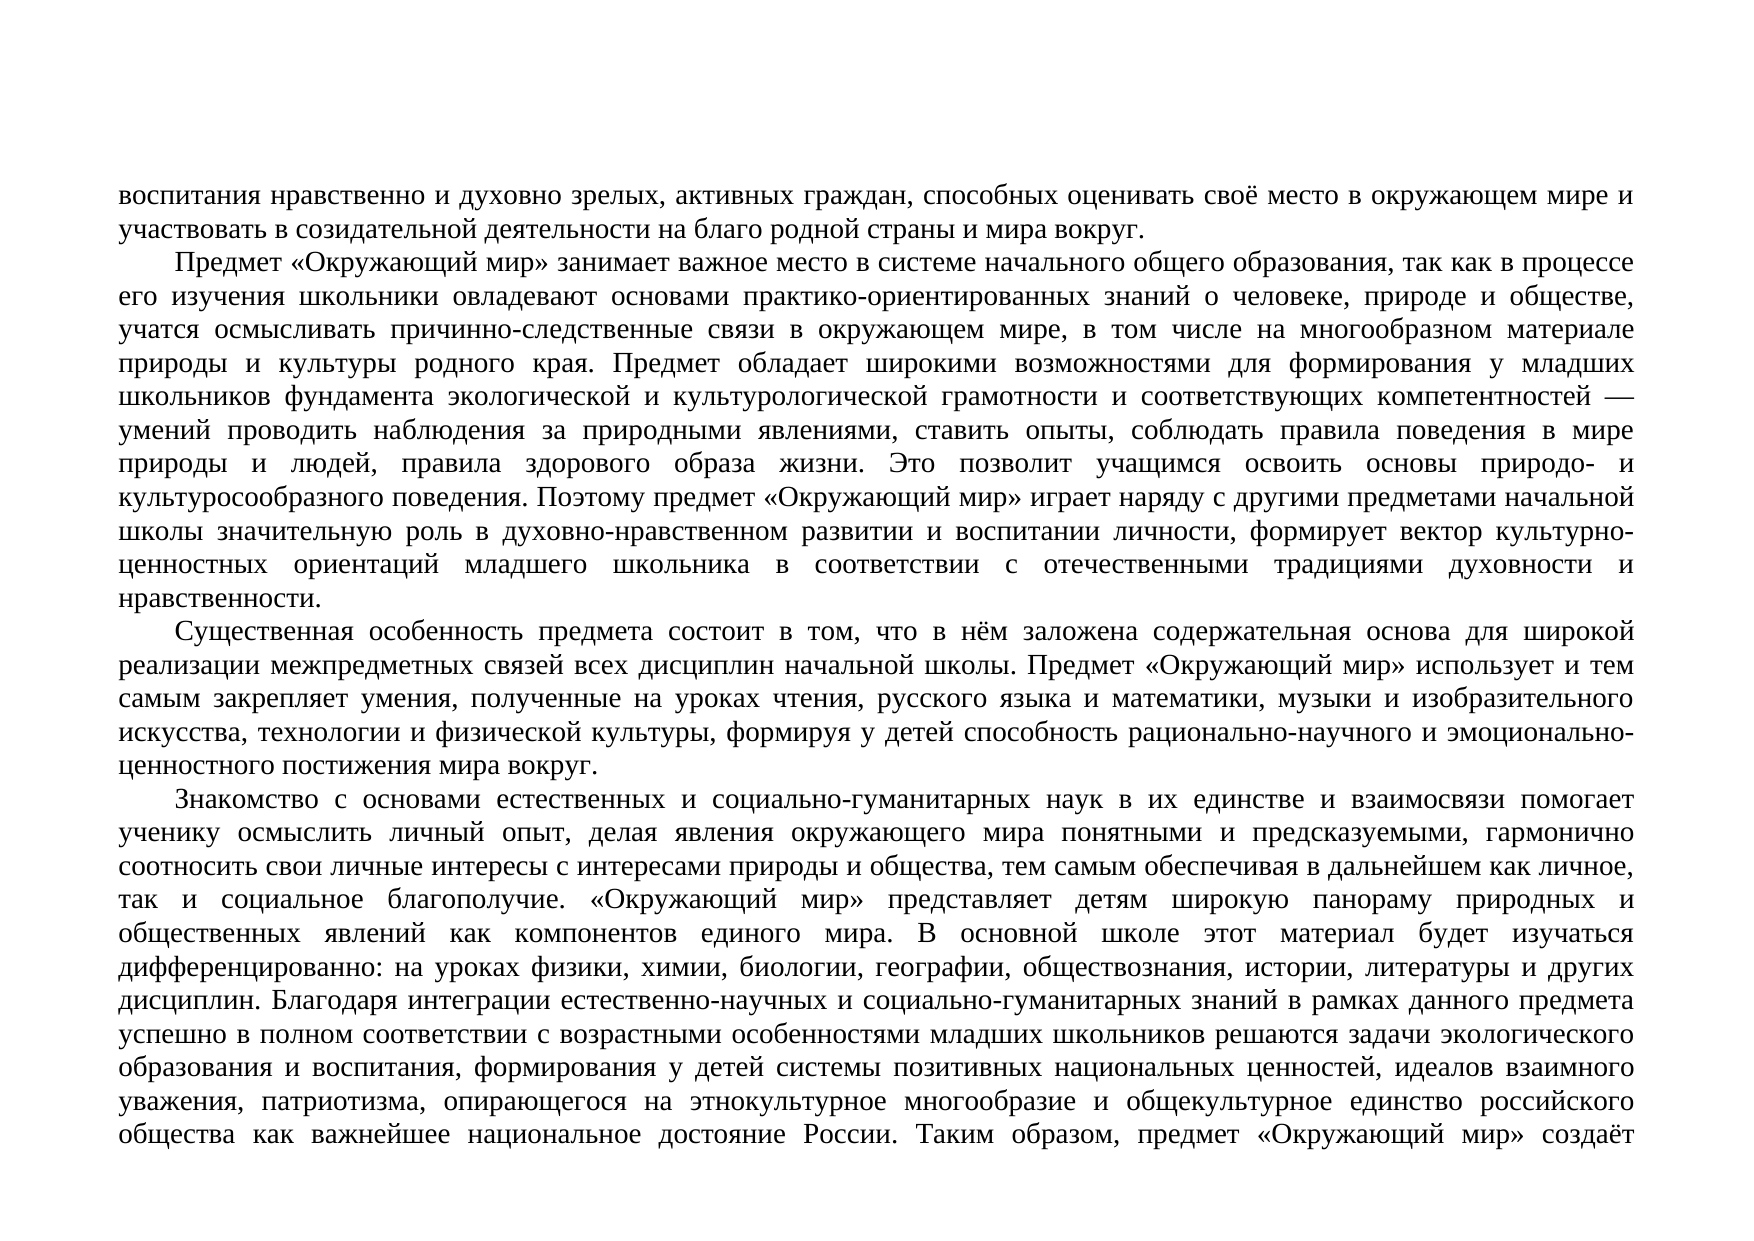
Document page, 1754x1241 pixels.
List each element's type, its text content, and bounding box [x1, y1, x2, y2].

text Предмет «Окружающий мир» занимает важное место в системе начального общего образования, так как в процессе его изучения школьники овладевают основами практико-ориентированных знаний о человеке, природе и обществе, учатся осмысливать причинно-следственные связи в окружающем мире, в том числе на многообразном материале природы и культуры родного края. Предмет обладает широкими возможностями для формирования у младших школьников фундамента экологической и культурологической грамотности и соответствующих компетентностей — умений проводить наблюдения за природными явлениями, ставить опыты, соблюдать правила поведения в мире природы и людей, правила здорового образа жизни. Это позволит учащимся освоить основы природо- и культуросообразного поведения. Поэтому предмет «Окружающий мир» играет наряду с другими предметами начальной школы значительную роль в духовно-нравственном развитии и воспитании личности, формирует вектор культурно-ценностных ориентаций младшего школьника в соответствии с отечественными традициями духовности и нравственности. [118, 244, 1636, 613]
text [118, 177, 1636, 244]
text Существенная особенность предмета состоит в том, что в нём заложена содержательная основа для широкой реализации межпредметных связей всех дисциплин начальной школы. Предмет «Окружающий мир» использует и тем самым закрепляет умения, полученные на уроках чтения, русского языка и математики, музыки и изобразительного искусства, технологии и физической культуры, формируя у детей способность рационально-научного и эмоционально-ценностного постижения мира вокруг. [118, 613, 1636, 781]
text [118, 781, 1636, 1150]
